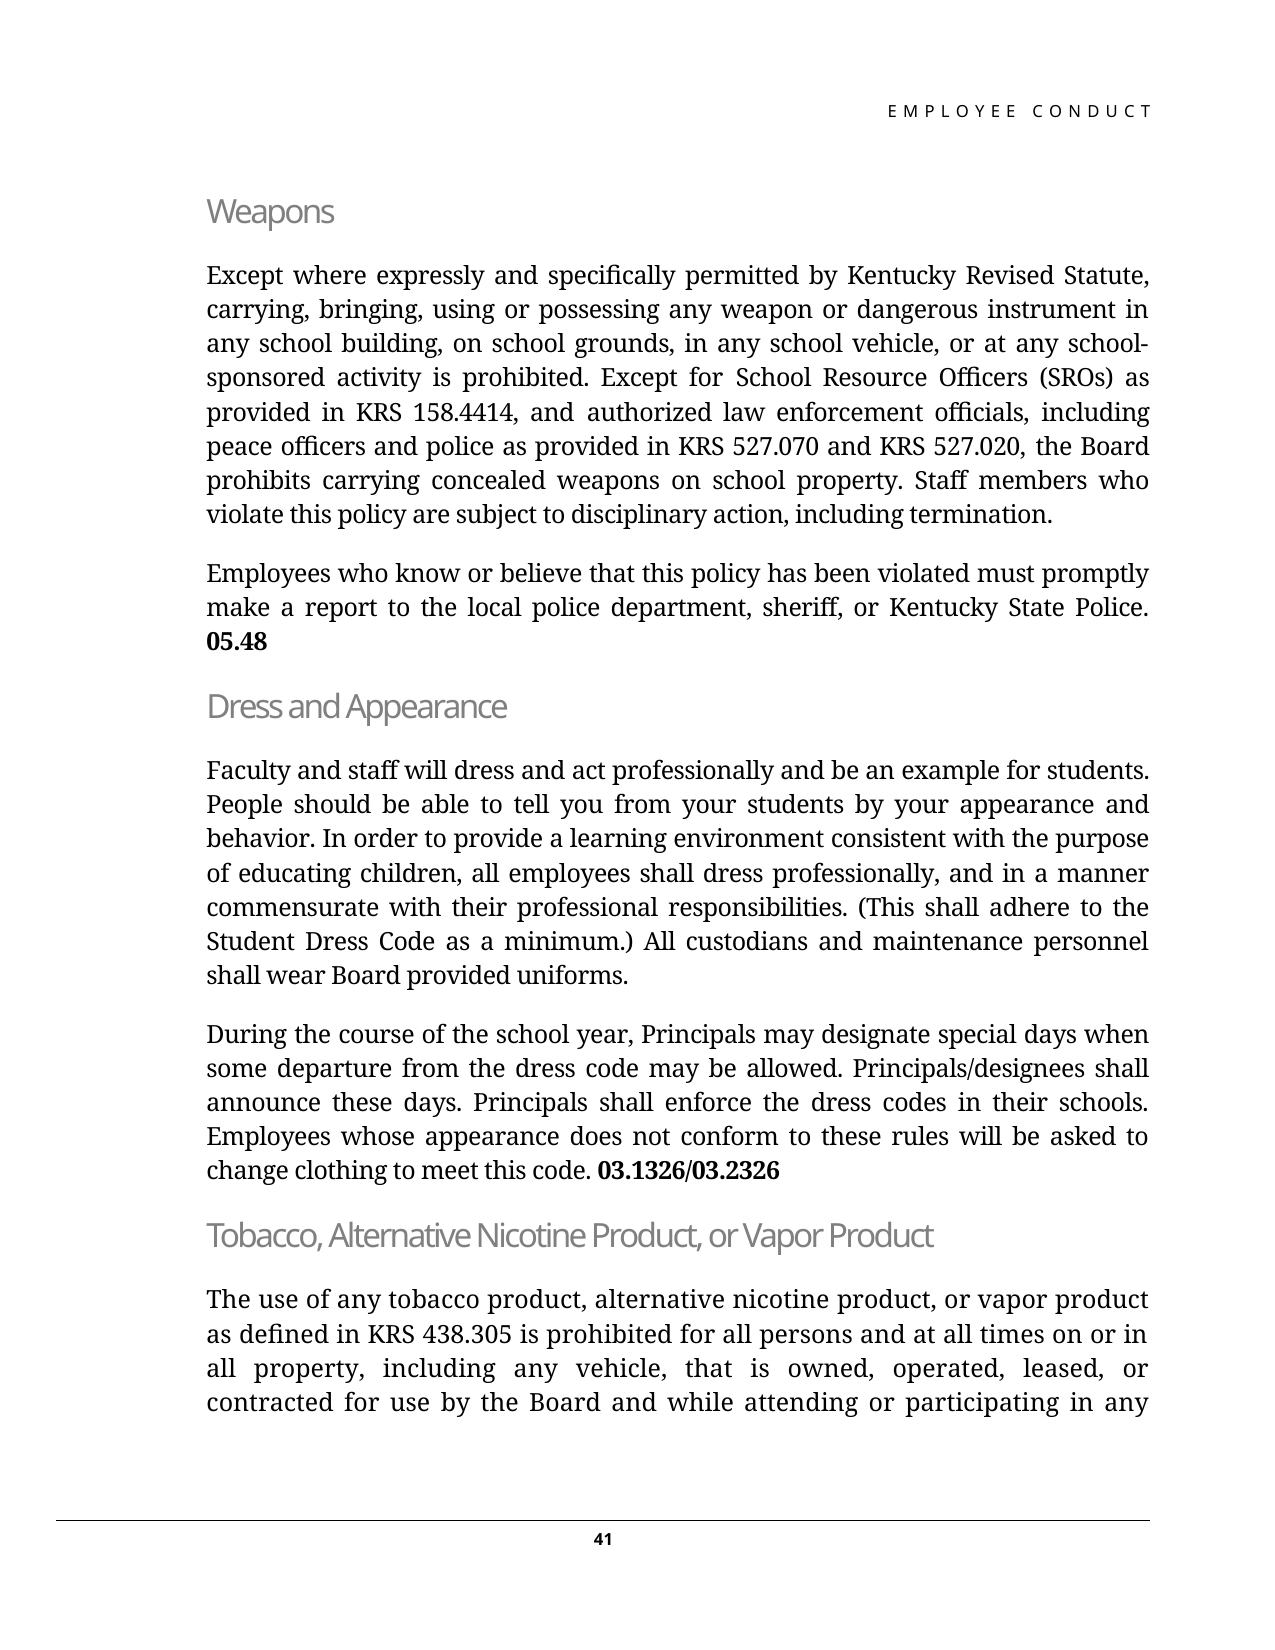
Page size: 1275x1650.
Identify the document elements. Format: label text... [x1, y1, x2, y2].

subtitle Tobacco, Alternative Nicotine Product, or Vapor Product [206, 1212, 1150, 1257]
text Except where expressly and specifically permitted by Kentucky Revised Statute, carrying, bringing, using or possessing any weapon or dangerous instrument in any school building, on school grounds, in any school vehicle, or at any school-sponsored activity is prohibited. Except for School Resource Officers (SROs) as provided in KRS 158.4414, and authorized law enforcement officials, including peace officers and police as provided in KRS 527.070 and KRS 527.020, the Board prohibits carrying concealed weapons on school property. Staff members who violate this policy are subject to disciplinary action, including termination. [206, 258, 1150, 530]
subtitle Weapons [206, 187, 1150, 233]
text Employees who know or believe that this policy has been violated must promptly make a report to the local police department, sheriff, or Kentucky State Police. 05.48 [206, 555, 1150, 658]
subtitle Dress and Appearance [206, 683, 1150, 728]
text During the course of the school year, Principals may designate special days when some departure from the dress code may be allowed. Principals/designees shall announce these days. Principals shall enforce the dress codes in their schools. Employees whose appearance does not conform to these rules will be asked to change clothing to meet this code. 03.1326/03.2326 [206, 1016, 1150, 1187]
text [206, 1282, 1150, 1418]
text Faculty and staff will dress and act professionally and be an example for students. People should be able to tell you from your students by your appearance and behavior. In order to provide a learning environment consistent with the purpose of educating children, all employees shall dress professionally, and in a manner commensurate with their professional responsibilities. (This shall adhere to the Student Dress Code as a minimum.) All custodians and maintenance personnel shall wear Board provided uniforms. [206, 753, 1150, 991]
